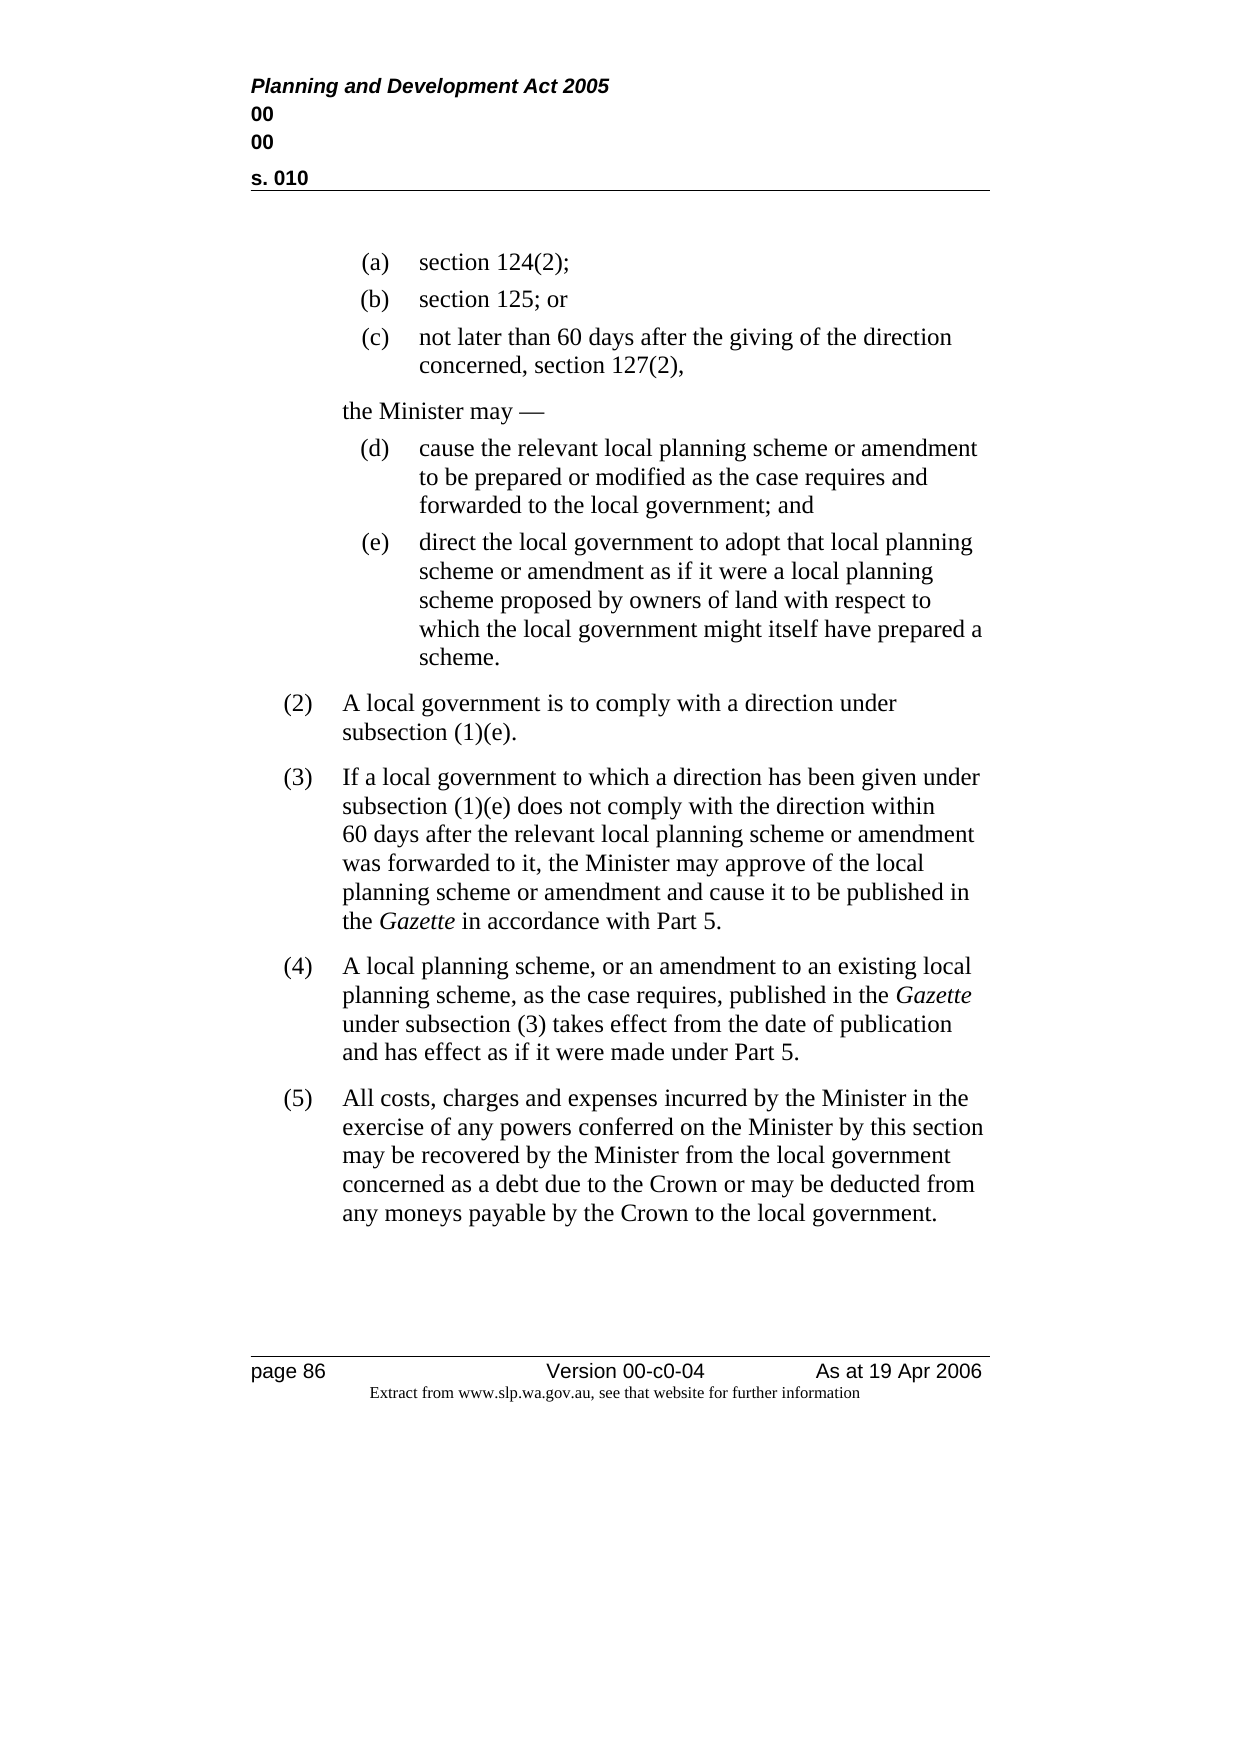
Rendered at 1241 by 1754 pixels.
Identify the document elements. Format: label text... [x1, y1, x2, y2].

text (e) direct the local government to adopt that local planning scheme or amendment as if it were a local planning scheme proposed by owners of land with respect to which the local government might itself have prepared a scheme. [251, 527, 990, 671]
text (3) If a local government to which a direction has been given under subsection (1)(e) does not comply with the direction within 60 days after the relevant local planning scheme or amendment was forwarded to it, the Minister may approve of the local planning scheme or amendment and cause it to be published in the Gazette in accordance with Part 5. [251, 762, 990, 934]
text (4) A local planning scheme, or an amendment to an existing local planning scheme, as the case requires, published in the Gazette under subsection (3) takes effect from the date of publication and has effect as if it were made under Part 5. [251, 951, 990, 1066]
text (5) All costs, charges and expenses incurred by the Minister in the exercise of any powers conferred on the Minister by this section may be recovered by the Minister from the local government concerned as a debt due to the Crown or may be deducted from any moneys payable by the Crown to the local government. [251, 1083, 990, 1227]
text (d) cause the relevant local planning scheme or amendment to be prepared or modified as the case requires and forwarded to the local government; and [251, 433, 990, 519]
text (c) not later than 60 days after the giving of the direction concerned, section 127(2), [251, 322, 990, 379]
text (a) section 124(2); [251, 247, 990, 276]
text (2) A local government is to comply with a direction under subsection (1)(e). [251, 688, 990, 745]
text (b) section 125; or [251, 284, 990, 313]
text the Minister may — [251, 396, 990, 424]
